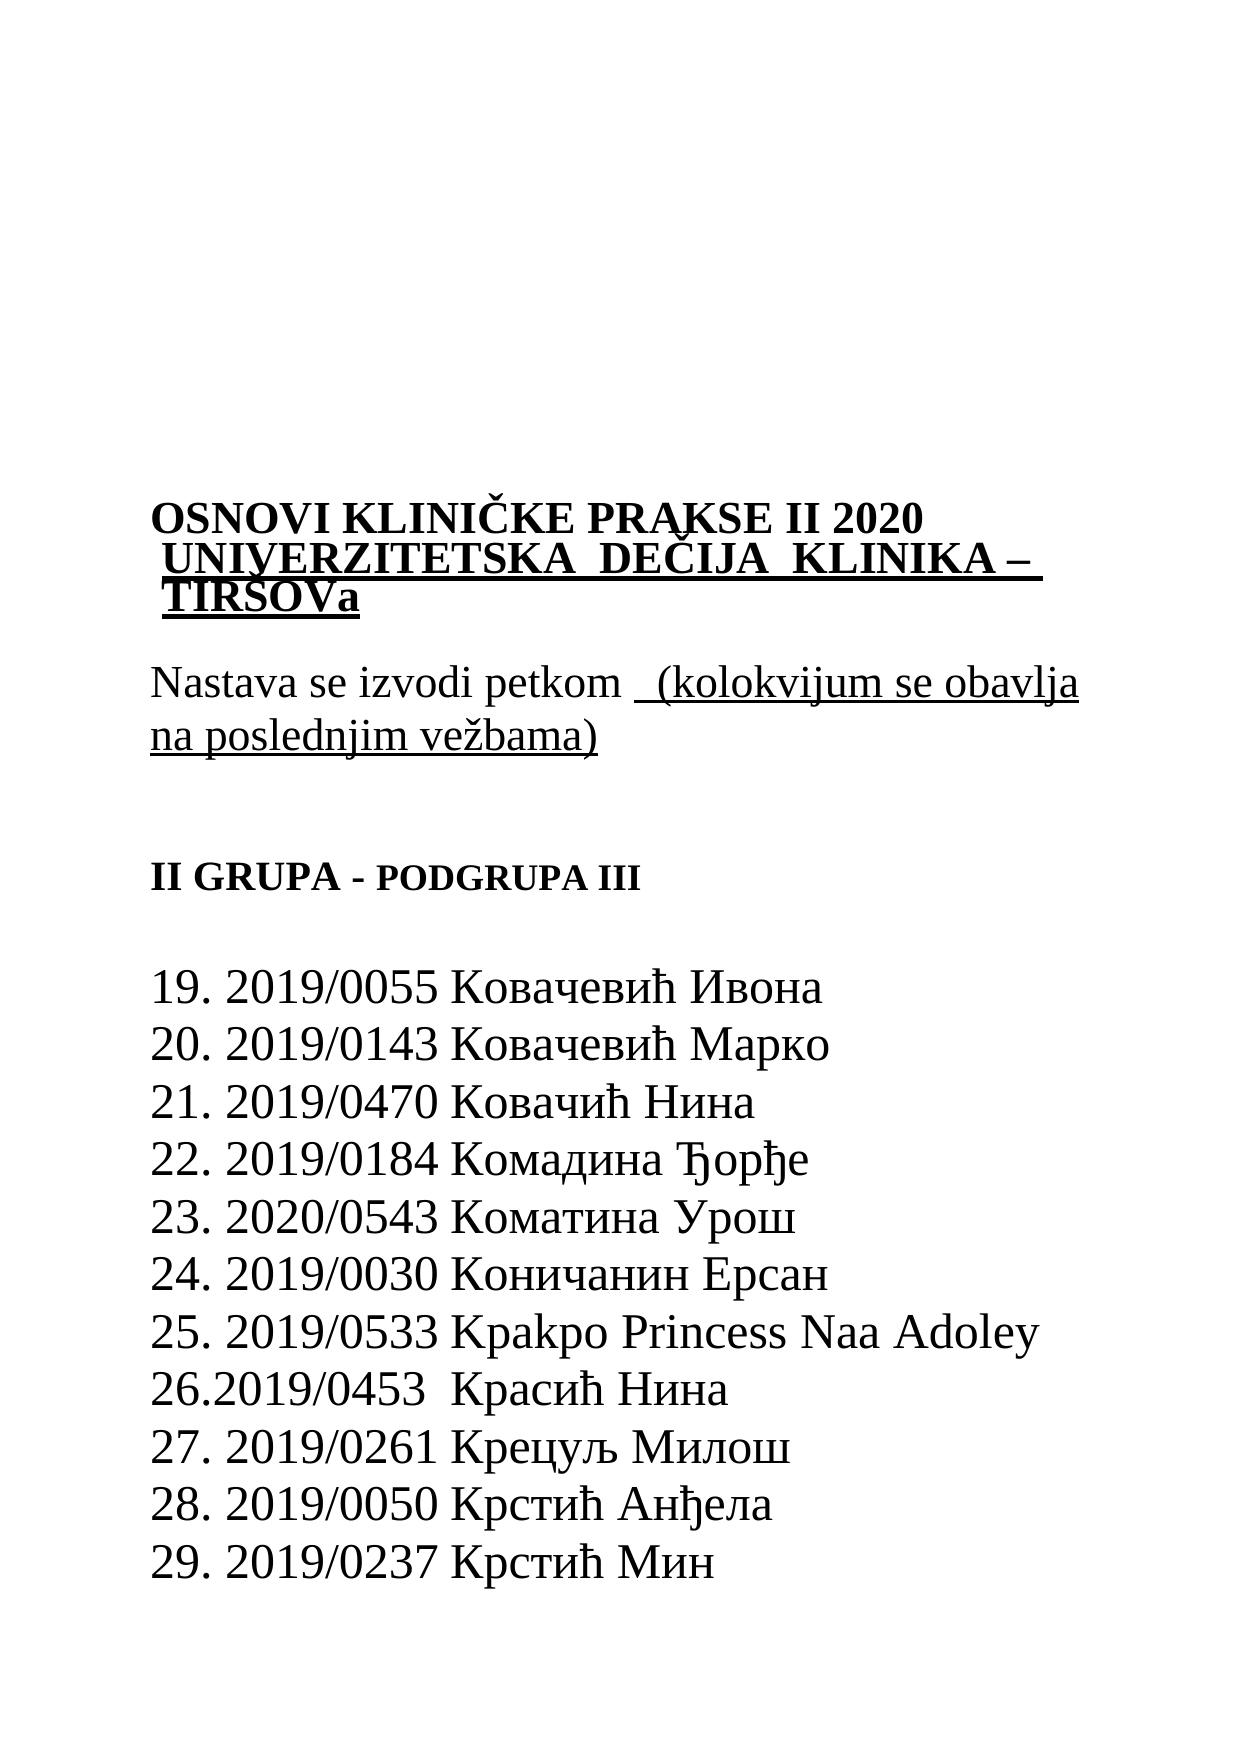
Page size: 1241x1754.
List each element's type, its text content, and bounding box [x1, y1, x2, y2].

text 27. 2019/0261 Крецуљ Милош [150, 1417, 1090, 1474]
text 22. 2019/0184 Комадина Ђорђе [150, 1129, 1090, 1187]
text 26.2019/0453 Красић Нина [150, 1359, 1090, 1417]
text 29. 2019/0237 Крстић Мин [150, 1532, 1090, 1589]
text OSNOVI KLINIČKE PRAKSE II 2020 [150, 490, 1090, 543]
text 23. 2020/0543 Коматина Урош [150, 1187, 1090, 1244]
text Nastava se izvodi petkom (kolokvijum se obavlja na poslednjim vežbama) [150, 655, 1090, 760]
text 24. 2019/0030 Коничанин Ерсан [150, 1244, 1090, 1302]
text 20. 2019/0143 Ковачевић Марко [150, 1014, 1090, 1072]
text UNIVERZITETSKA DEČIJA KLINIKA – TIRŠOVa [162, 543, 1090, 617]
text 21. 2019/0470 Ковачић Нина [150, 1072, 1090, 1129]
text 25. 2019/0533 Kpakpo Princess Naa Adoley [150, 1302, 1090, 1359]
text 19. 2019/0055 Ковачевић Ивона [150, 957, 1090, 1014]
text 28. 2019/0050 Крстић Анђела [150, 1474, 1090, 1532]
text II GRUPA - PODGRUPA III [150, 851, 1090, 899]
